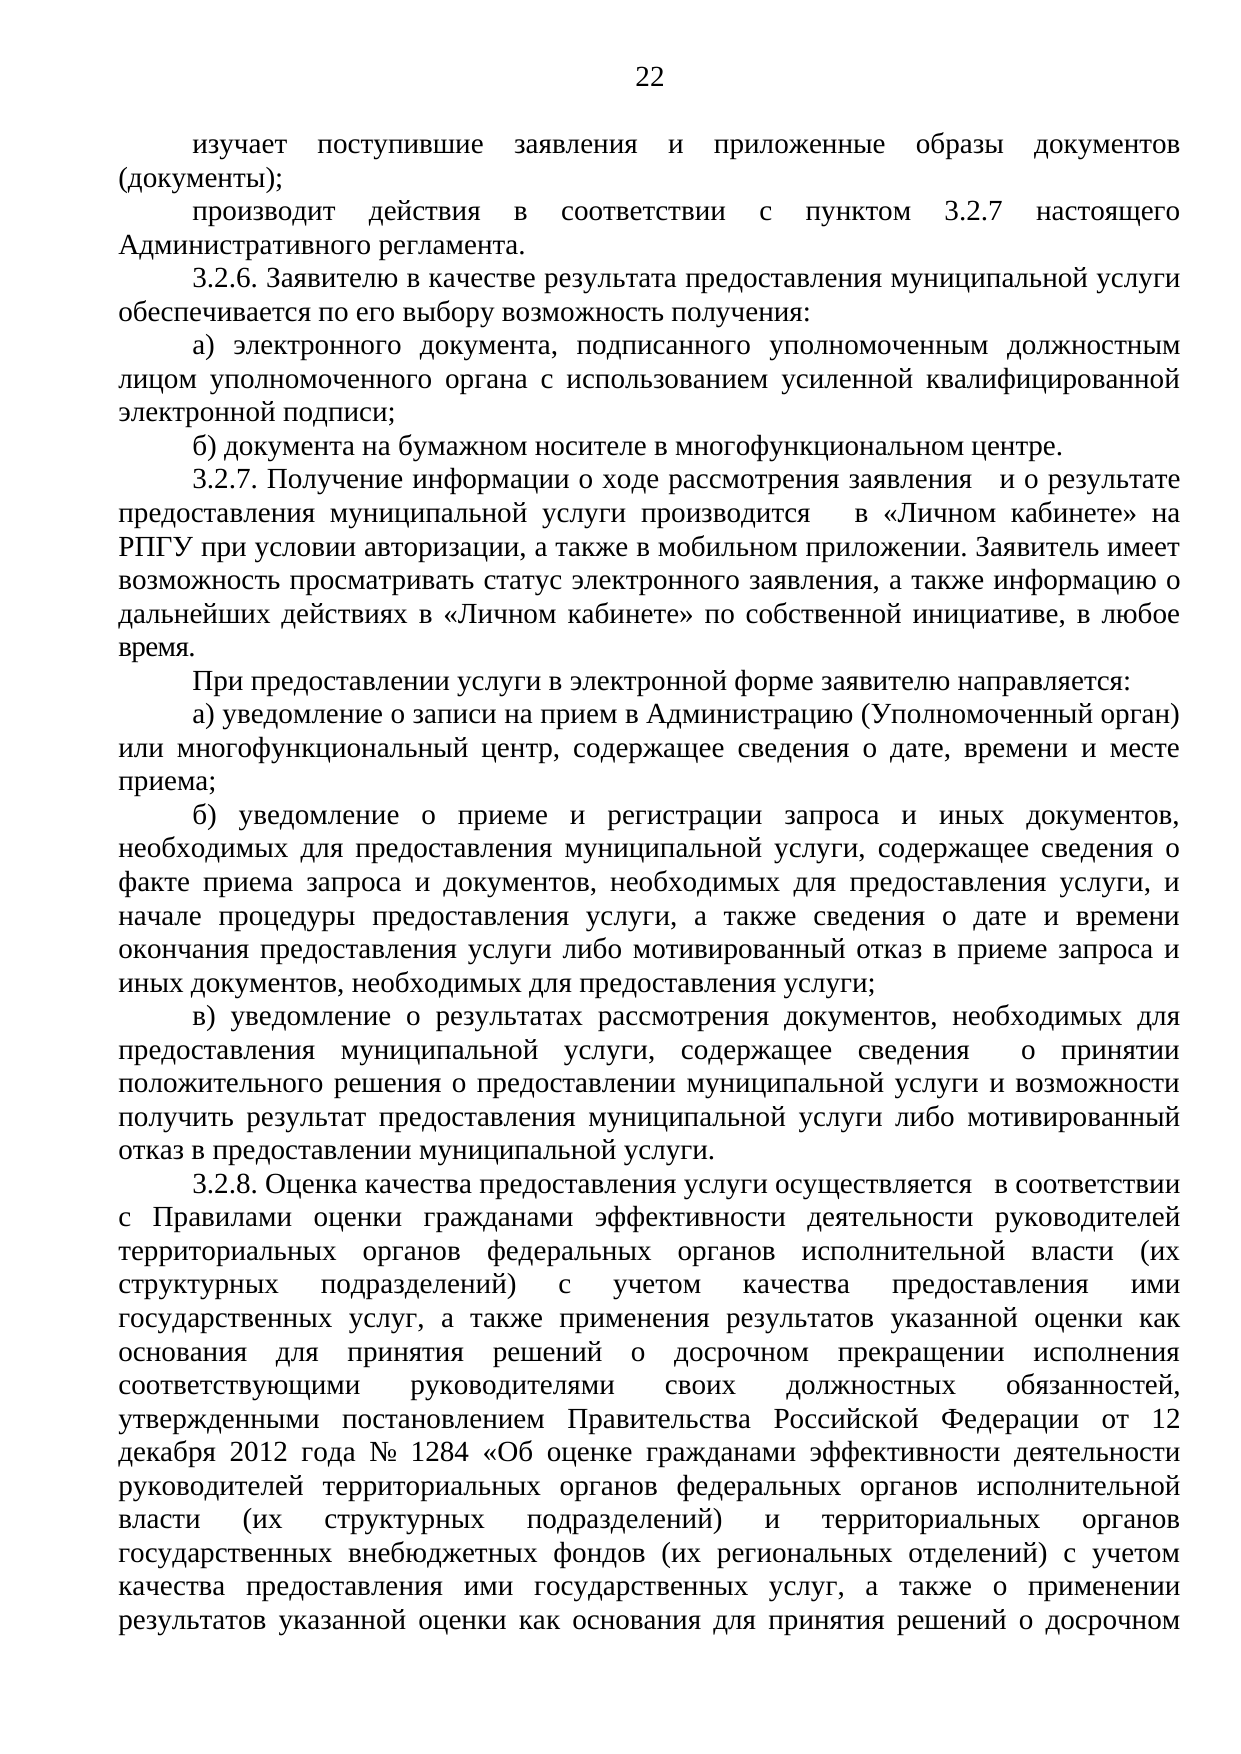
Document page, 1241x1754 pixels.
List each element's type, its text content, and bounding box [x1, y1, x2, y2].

text в) уведомление о результатах рассмотрения документов, необходимых для предоставления муниципальной услуги, содержащее сведения о принятии положительного решения о предоставлении муниципальной услуги и возможности получить результат предоставления муниципальной услуги либо мотивированный отказ в предоставлении муниципальной услуги. [118, 998, 1181, 1166]
text б) документа на бумажном носителе в многофункциональном центре. [118, 428, 1181, 462]
text изучает поступившие заявления и приложенные образы документов (документы); [118, 126, 1181, 193]
text производит действия в соответствии с пунктом 3.2.7 настоящего Административного регламента. [118, 193, 1181, 260]
text 3.2.7. Получение информации о ходе рассмотрения заявления и о результате предоставления муниципальной услуги производится в «Личном кабинете» на РПГУ при условии авторизации, а также в мобильном приложении. Заявитель имеет возможность просматривать статус электронного заявления, а также информацию о дальнейших действиях в «Личном кабинете» по собственной инициативе, в любое время. [118, 462, 1181, 663]
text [118, 1166, 1181, 1636]
text При предоставлении услуги в электронной форме заявителю направляется: [118, 663, 1181, 696]
text а) уведомление о записи на прием в Администрацию (Уполномоченный орган) или многофункциональный центр, содержащее сведения о дате, времени и месте приема; [118, 696, 1181, 797]
text б) уведомление о приеме и регистрации запроса и иных документов, необходимых для предоставления муниципальной услуги, содержащее сведения о факте приема запроса и документов, необходимых для предоставления услуги, и начале процедуры предоставления услуги, а также сведения о дате и времени окончания предоставления услуги либо мотивированный отказ в приеме запроса и иных документов, необходимых для предоставления услуги; [118, 797, 1181, 998]
text а) электронного документа, подписанного уполномоченным должностным лицом уполномоченного органа с использованием усиленной квалифицированной электронной подписи; [118, 327, 1181, 428]
text 3.2.6. Заявителю в качестве результата предоставления муниципальной услуги обеспечивается по его выбору возможность получения: [118, 260, 1181, 327]
